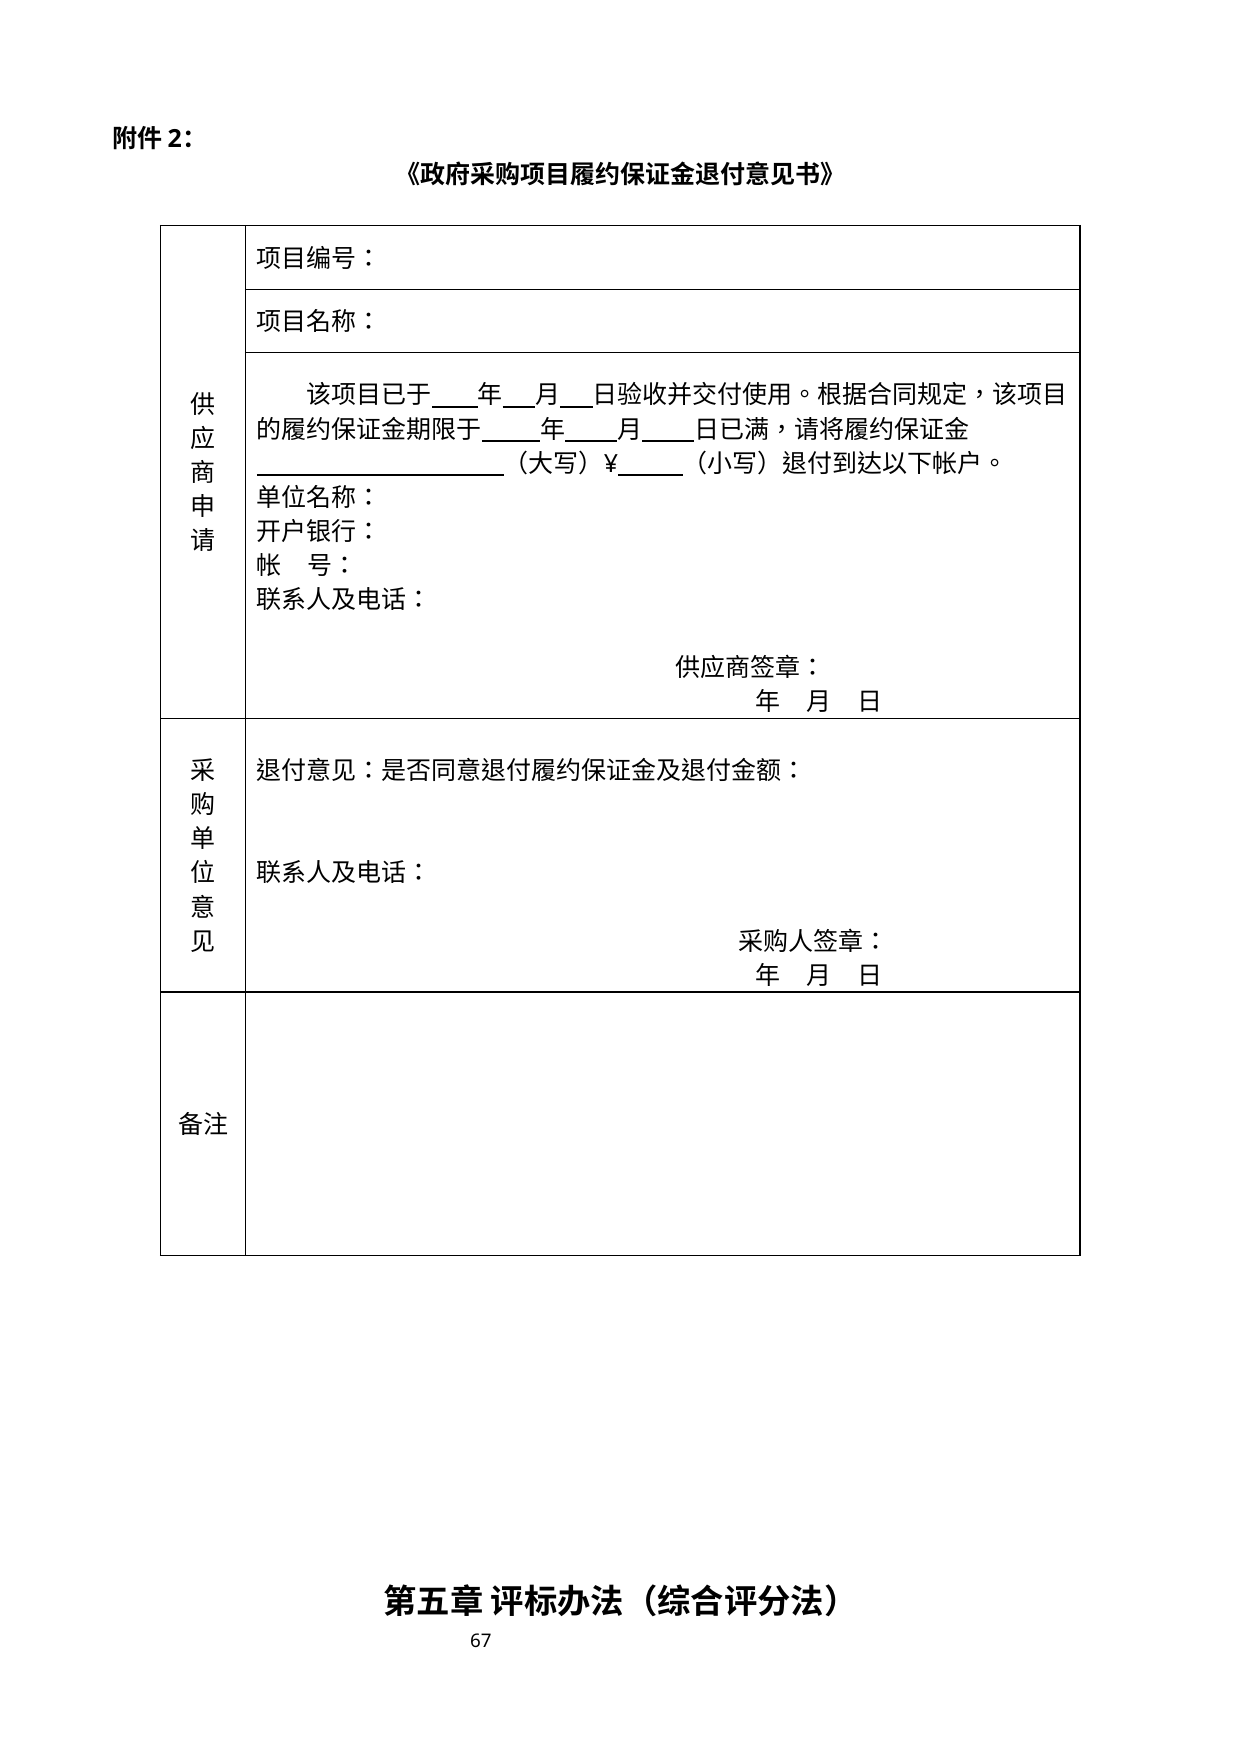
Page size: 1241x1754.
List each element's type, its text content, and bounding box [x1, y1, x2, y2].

text 《政府采购项目履约保证金退付意见书》 [112, 154, 1128, 191]
table_cell 退付意见：是否同意退付履约保证金及退付金额： 联系人及电话： 采购人签章： 年 月 日 [246, 719, 1079, 991]
list 评标办法（综合评分法） [112, 1575, 1128, 1623]
table_cell [246, 993, 1079, 1255]
table_header 供 应 商 申 请 [161, 226, 245, 718]
text 附件2： [112, 118, 1128, 154]
table_cell 该项目已于 年 月 日验收并交付使用。根据合同规定，该项目的履约保证金期限于 年 月 日已满，请将履约保证金 （大写）¥ （小写）退付到达以下帐户。 单位名称： 开户银行： 帐 号： 联系人及电话： 供应商签章： 年 月 日 [246, 353, 1079, 718]
table_cell 采 购 单 位 意 见 [161, 719, 245, 991]
table_cell 备注 [161, 993, 245, 1255]
table_cell 项目名称： [246, 290, 1079, 352]
table_header 项目编号： [246, 226, 1079, 289]
